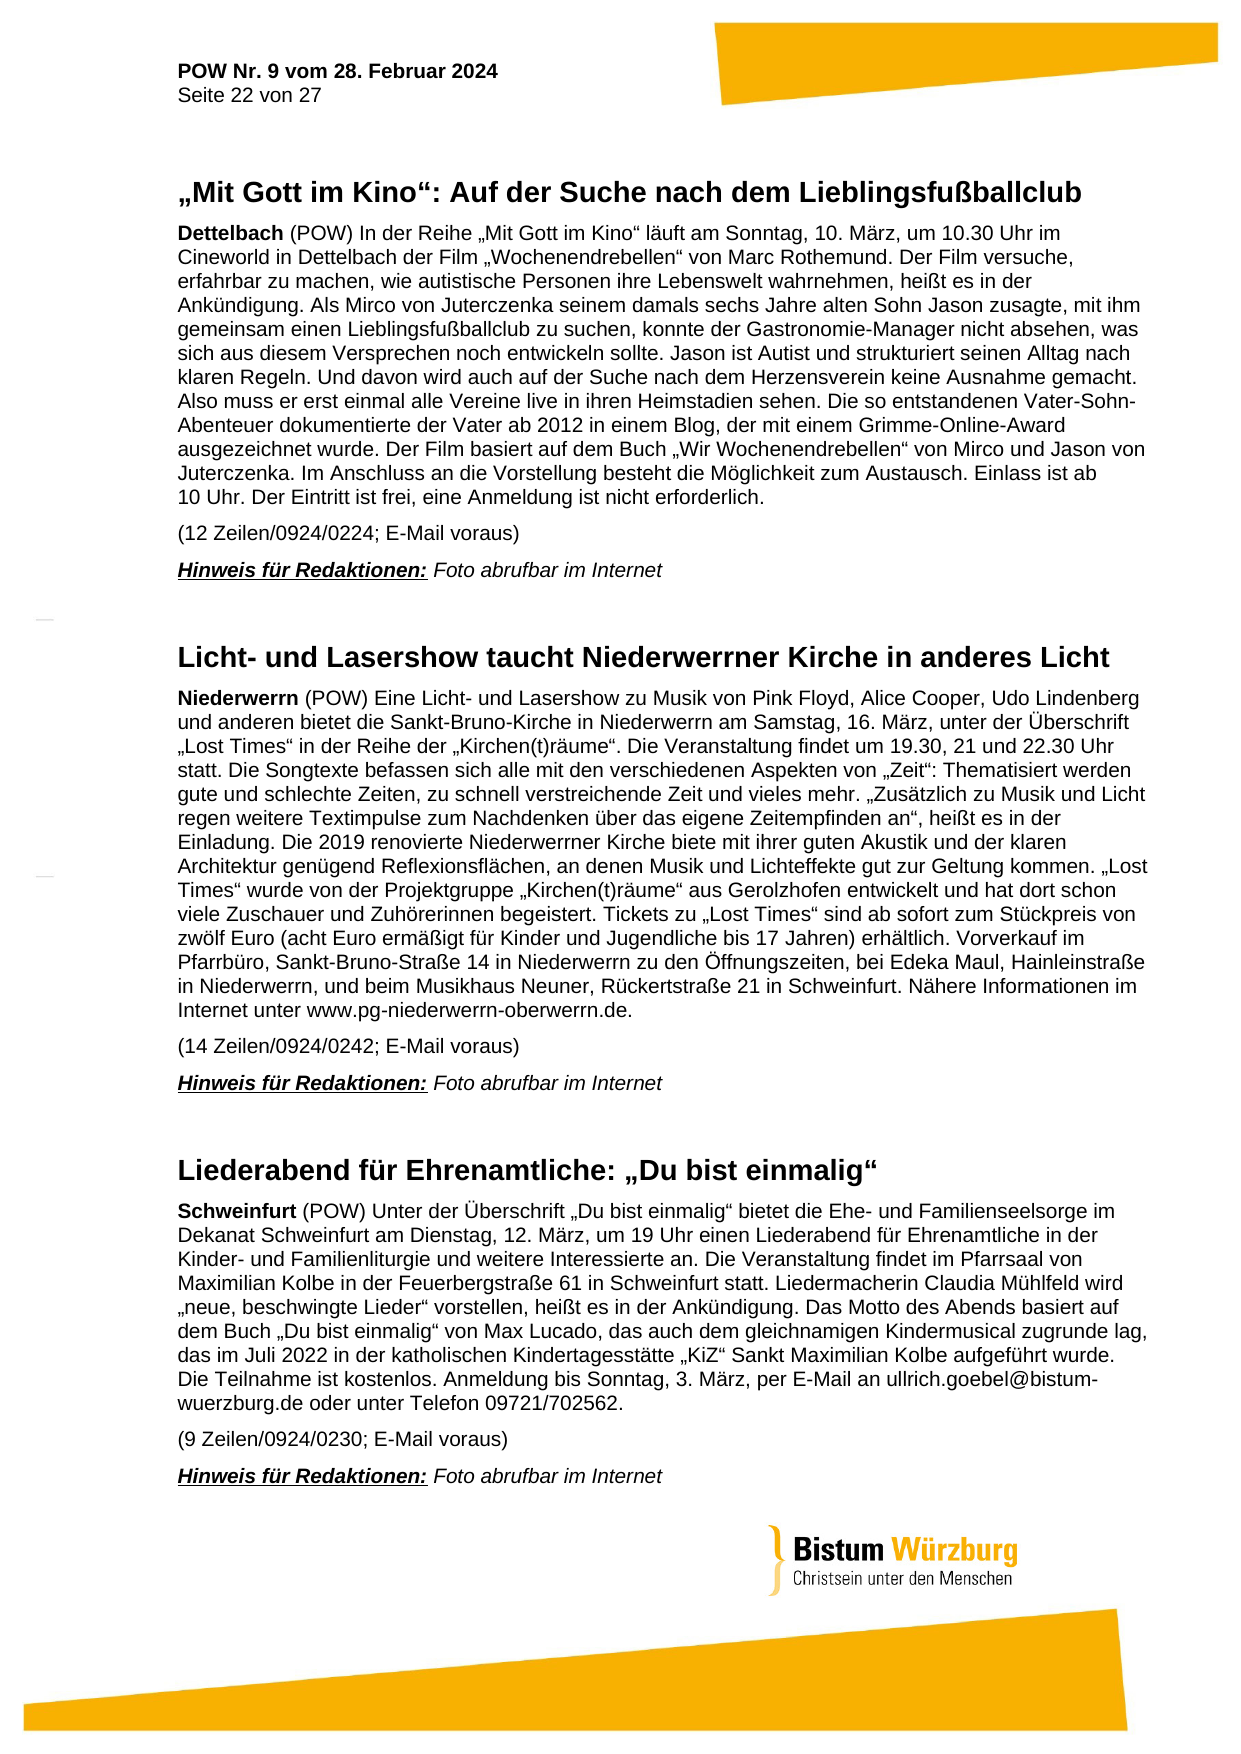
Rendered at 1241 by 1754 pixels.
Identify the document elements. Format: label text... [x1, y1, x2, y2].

text Hinweis für Redaktionen: Foto abrufbar im Internet [177, 1464, 1152, 1488]
text Schweinfurt (POW) Unter der Überschrift „Du bist einmalig“ bietet die Ehe- und Familienseelsorge im Dekanat Schweinfurt am Dienstag, 12. März, um 19 Uhr einen Liederabend für Ehrenamtliche in der Kinder- und Familienliturgie und weitere Interessierte an. Die Veranstaltung findet im Pfarrsaal von Maximilian Kolbe in der Feuerbergstraße 61 in Schweinfurt statt. Liedermacherin Claudia Mühlfeld wird „neue, beschwingte Lieder“ vorstellen, heißt es in der Ankündigung. Das Motto des Abends basiert auf dem Buch „Du bist einmalig“ von Max Lucado, das auch dem gleichnamigen Kindermusical zugrunde lag, das im Juli 2022 in der katholischen Kindertagesstätte „KiZ“ Sankt Maximilian Kolbe aufgeführt wurde. Die Teilnahme ist kostenlos. Anmeldung bis Sonntag, 3. März, per E-Mail an ullrich.goebel@bistum-wuerzburg.de oder unter Telefon 09721/702562. [177, 1199, 1152, 1415]
subtitle Licht- und Lasershow taucht Niederwerrner Kirche in anderes Licht [177, 640, 1152, 674]
picture [0, 0, 1241, 1754]
text (12 Zeilen/0924/0224; E-Mail voraus) [177, 521, 1152, 545]
text Dettelbach (POW) In der Reihe „Mit Gott im Kino“ läuft am Sonntag, 10. März, um 10.30 Uhr im Cineworld in Dettelbach der Film „Wochenendrebellen“ von Marc Rothemund. Der Film versuche, erfahrbar zu machen, wie autistische Personen ihre Lebenswelt wahrnehmen, heißt es in der Ankündigung. Als Mirco von Juterczenka seinem damals sechs Jahre alten Sohn Jason zusagte, mit ihm gemeinsam einen Lieblingsfußballclub zu suchen, konnte der Gastronomie-Manager nicht absehen, was sich aus diesem Versprechen noch entwickeln sollte. Jason ist Autist und strukturiert seinen Alltag nach klaren Regeln. Und davon wird auch auf der Suche nach dem Herzensverein keine Ausnahme gemacht. Also muss er erst einmal alle Vereine live in ihren Heimstadien sehen. Die so entstandenen Vater-Sohn-Abenteuer dokumentierte der Vater ab 2012 in einem Blog, der mit einem Grimme-Online-Award ausgezeichnet wurde. Der Film basiert auf dem Buch „Wir Wochenendrebellen“ von Mirco und Jason von Juterczenka. Im Anschluss an die Vorstellung besteht die Möglichkeit zum Austausch. Einlass ist ab 10 Uhr. Der Eintritt ist frei, eine Anmeldung ist nicht erforderlich. [177, 221, 1152, 509]
subtitle „Mit Gott im Kino“: Auf der Suche nach dem Lieblingsfußballclub [177, 175, 1152, 209]
text Hinweis für Redaktionen: Foto abrufbar im Internet [177, 558, 1152, 582]
text (14 Zeilen/0924/0242; E-Mail voraus) [177, 1034, 1152, 1058]
text (9 Zeilen/0924/0230; E-Mail voraus) [177, 1427, 1152, 1451]
text Niederwerrn (POW) Eine Licht- und Lasershow zu Musik von Pink Floyd, Alice Cooper, Udo Lindenberg und anderen bietet die Sankt-Bruno-Kirche in Niederwerrn am Samstag, 16. März, unter der Überschrift „Lost Times“ in der Reihe der „Kirchen(t)räume“. Die Veranstaltung findet um 19.30, 21 und 22.30 Uhr statt. Die Songtexte befassen sich alle mit den verschiedenen Aspekten von „Zeit“: Thematisiert werden gute und schlechte Zeiten, zu schnell verstreichende Zeit und vieles mehr. „Zusätzlich zu Musik und Licht regen weitere Textimpulse zum Nachdenken über das eigene Zeitempfinden an“, heißt es in der Einladung. Die 2019 renovierte Niederwerrner Kirche biete mit ihrer guten Akustik und der klaren Architektur genügend Reflexionsflächen, an denen Musik und Lichteffekte gut zur Geltung kommen. „Lost Times“ wurde von der Projektgruppe „Kirchen(t)räume“ aus Gerolzhofen entwickelt und hat dort schon viele Zuschauer und Zuhörerinnen begeistert. Tickets zu „Lost Times“ sind ab sofort zum Stückpreis von zwölf Euro (acht Euro ermäßigt für Kinder und Jugendliche bis 17 Jahren) erhältlich. Vorverkauf im Pfarrbüro, Sankt-Bruno-Straße 14 in Niederwerrn zu den Öffnungszeiten, bei Edeka Maul, Hainleinstraße in Niederwerrn, und beim Musikhaus Neuner, Rückertstraße 21 in Schweinfurt. Nähere Informationen im Internet unter www.pg-niederwerrn-oberwerrn.de. [177, 686, 1152, 1022]
subtitle Liederabend für Ehrenamtliche: „Du bist einmalig“ [177, 1153, 1152, 1187]
text Hinweis für Redaktionen: Foto abrufbar im Internet [177, 1071, 1152, 1094]
